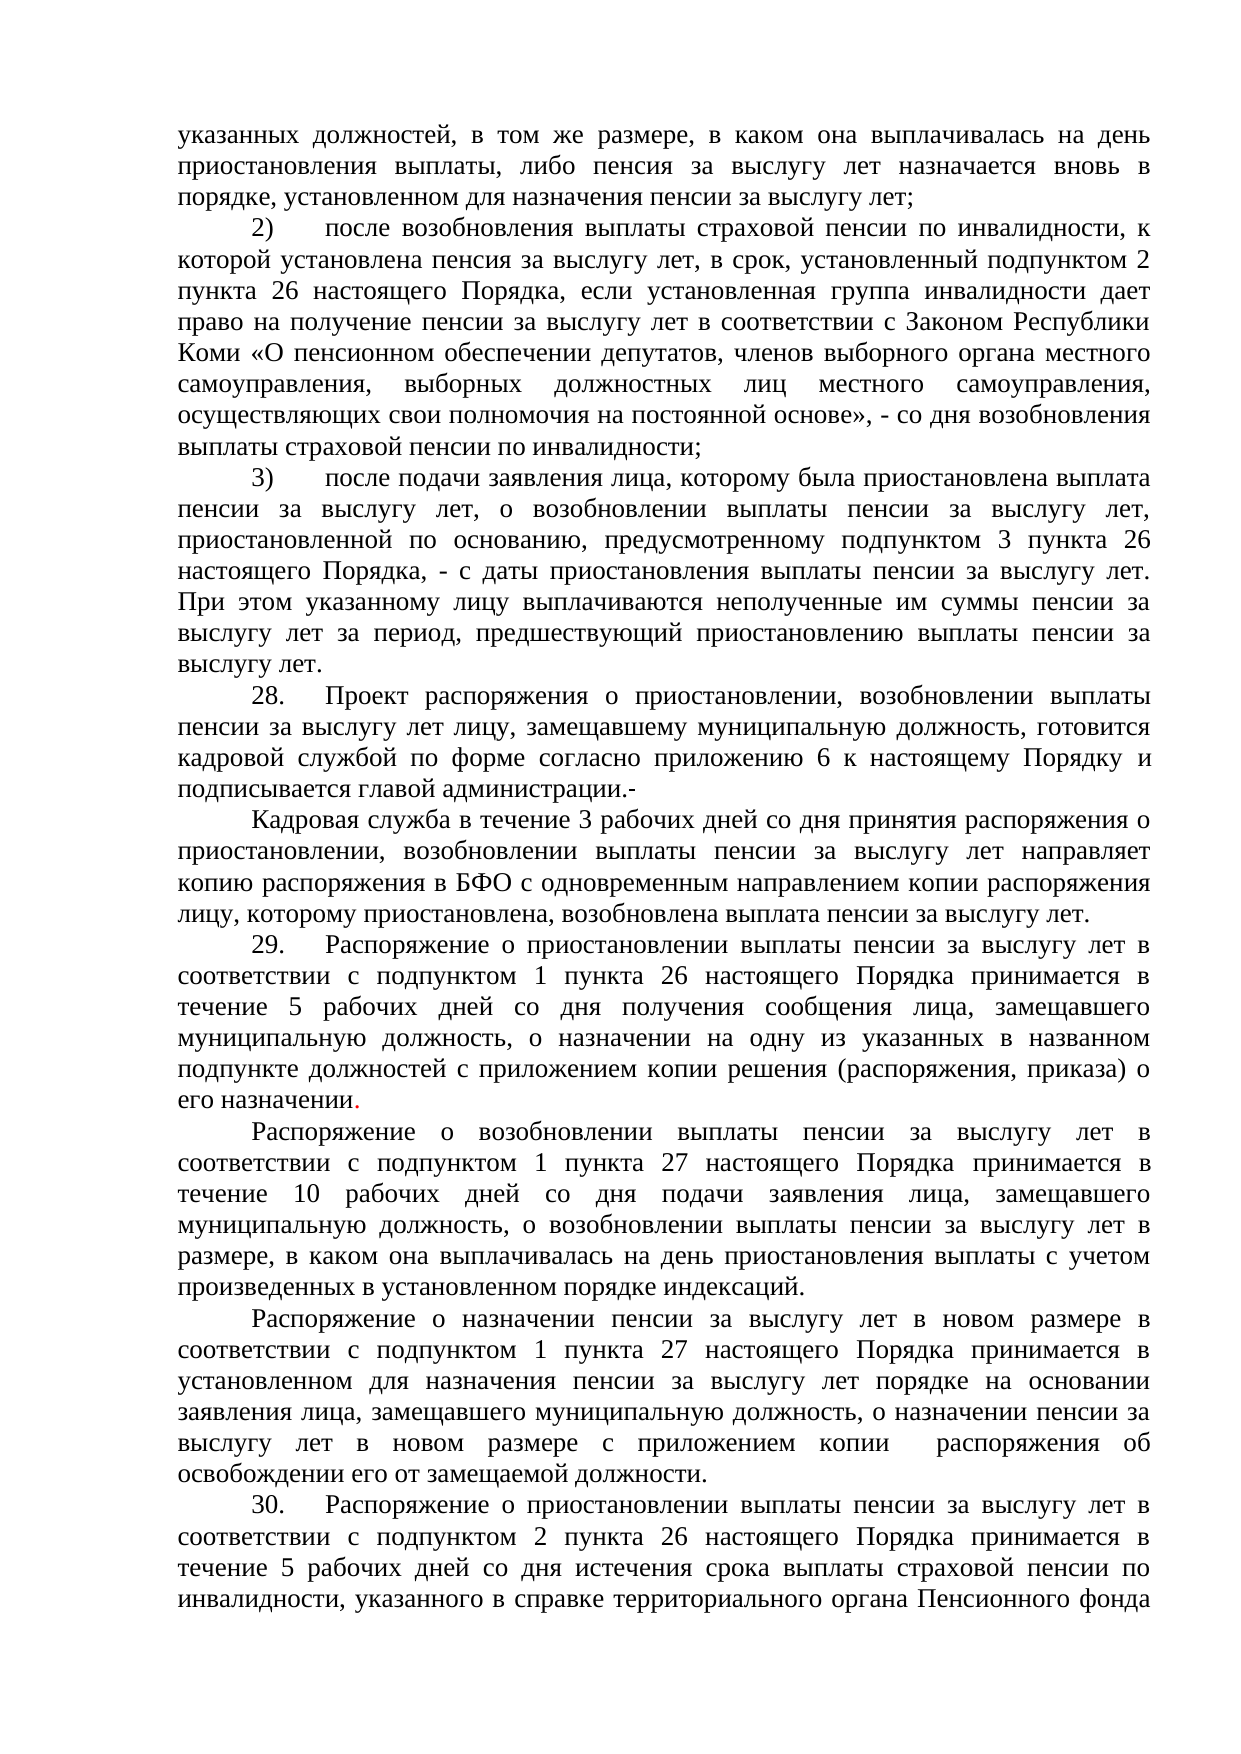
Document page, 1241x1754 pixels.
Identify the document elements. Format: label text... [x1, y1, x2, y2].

text 2) после возобновления выплаты страховой пенсии по инвалидности, к которой установлена пенсия за выслугу лет, в срок, установленный подпунктом 2 пункта 26 настоящего Порядка, если установленная группа инвалидности дает право на получение пенсии за выслугу лет в соответствии с Законом Республики Коми «О пенсионном обеспечении депутатов, членов выборного органа местного самоуправления, выборных должностных лиц местного самоуправления, осуществляющих свои полномочия на постоянной основе», - со дня возобновления выплаты страховой пенсии по инвалидности; [177, 212, 1152, 461]
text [177, 118, 1152, 212]
text Распоряжение о назначении пенсии за выслугу лет в новом размере в соответствии с подпунктом 1 пункта 27 настоящего Порядка принимается в установленном для назначения пенсии за выслугу лет порядке на основании заявления лица, замещавшего муниципальную должность, о назначении пенсии за выслугу лет в новом размере с приложением копии распоряжения об освобождении его от замещаемой должности. [177, 1302, 1152, 1488]
text 28. Проект распоряжения о приостановлении, возобновлении выплаты пенсии за выслугу лет лицу, замещавшему муниципальную должность, готовится кадровой службой по форме согласно приложению 6 к настоящему Порядку и подписывается главой администрации. [177, 679, 1152, 803]
text Кадровая служба в течение 3 рабочих дней со дня принятия распоряжения о приостановлении, возобновлении выплаты пенсии за выслугу лет направляет копию распоряжения в БФО с одновременным направлением копии распоряжения лицу, которому приостановлена, возобновлена выплата пенсии за выслугу лет. [177, 803, 1152, 928]
text 3) после подачи заявления лица, которому была приостановлена выплата пенсии за выслугу лет, о возобновлении выплаты пенсии за выслугу лет, приостановленной по основанию, предусмотренному подпунктом 3 пункта 26 настоящего Порядка, - с даты приостановления выплаты пенсии за выслугу лет. При этом указанному лицу выплачиваются неполученные им суммы пенсии за выслугу лет за период, предшествующий приостановлению выплаты пенсии за выслугу лет. [177, 461, 1152, 679]
text 29. Распоряжение о приостановлении выплаты пенсии за выслугу лет в соответствии с подпунктом 1 пункта 26 настоящего Порядка принимается в течение 5 рабочих дней со дня получения сообщения лица, замещавшего муниципальную должность, о назначении на одну из указанных в названном подпункте должностей с приложением копии решения (распоряжения, приказа) о его назначении. [177, 928, 1152, 1115]
text Распоряжение о возобновлении выплаты пенсии за выслугу лет в соответствии с подпунктом 1 пункта 27 настоящего Порядка принимается в течение 10 рабочих дней со дня подачи заявления лица, замещавшего муниципальную должность, о возобновлении выплаты пенсии за выслугу лет в размере, в каком она выплачивалась на день приостановления выплаты с учетом произведенных в установленном порядке индексаций. [177, 1115, 1152, 1302]
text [177, 1488, 1152, 1613]
